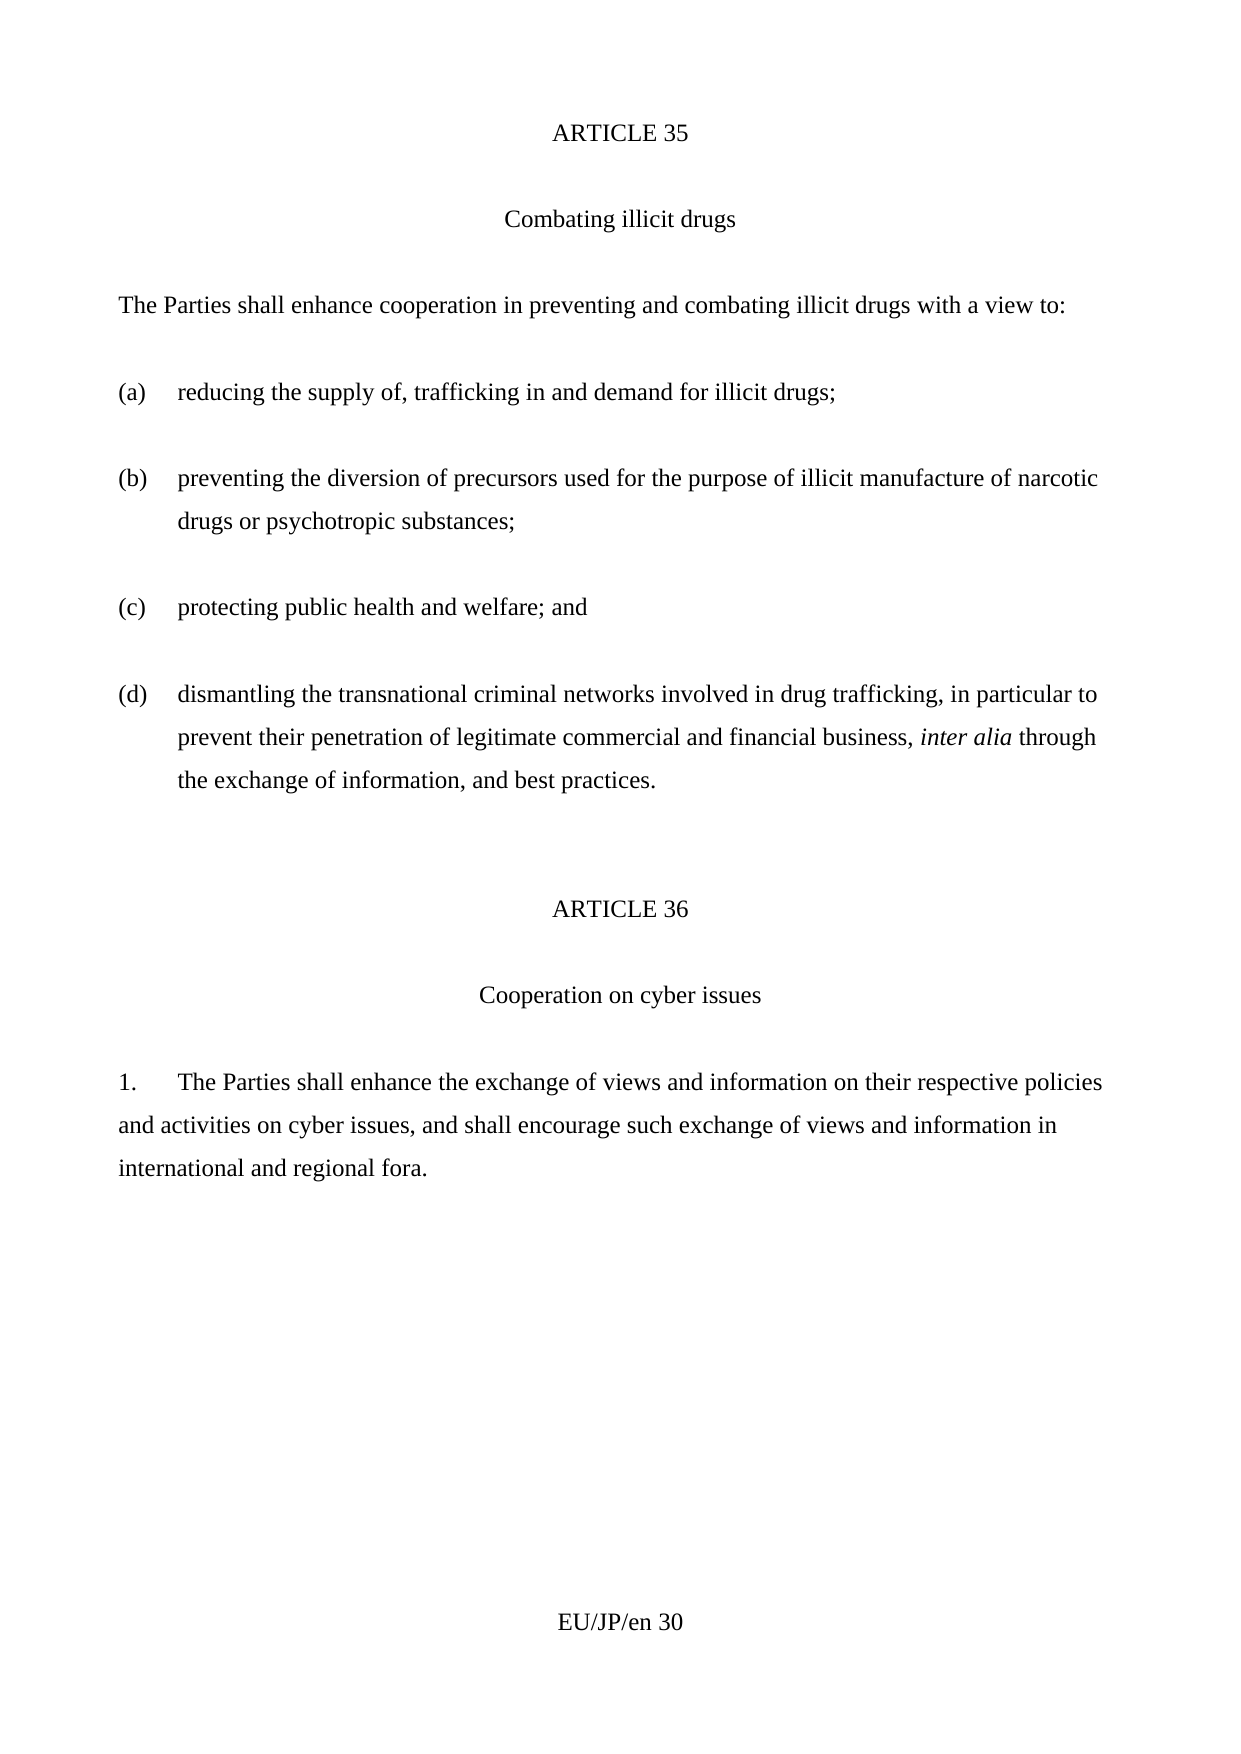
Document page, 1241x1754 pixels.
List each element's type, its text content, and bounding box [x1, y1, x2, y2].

text (b) preventing the diversion of precursors used for the purpose of illicit manufacture of narcotic drugs or psychotropic substances; [118, 463, 1122, 535]
text (c) protecting public health and welfare; and [118, 592, 1122, 621]
text Cooperation on cyber issues [118, 981, 1122, 1009]
text (d) dismantling the transnational criminal networks involved in drug trafficking, in particular to prevent their penetration of legitimate commercial and financial business, inter alia through the exchange of information, and best practices. [118, 679, 1122, 794]
text The Parties shall enhance cooperation in preventing and combating illicit drugs with a view to: [118, 291, 1122, 319]
text Combating illicit drugs [118, 204, 1122, 233]
text ARTICLE 35 [118, 118, 1122, 147]
text ARTICLE 36 [118, 894, 1122, 923]
text 1. The Parties shall enhance the exchange of views and information on their respective policies and activities on cyber issues, and shall encourage such exchange of views and information in international and regional fora. [118, 1067, 1122, 1182]
text (a) reducing the supply of, trafficking in and demand for illicit drugs; [118, 377, 1122, 406]
